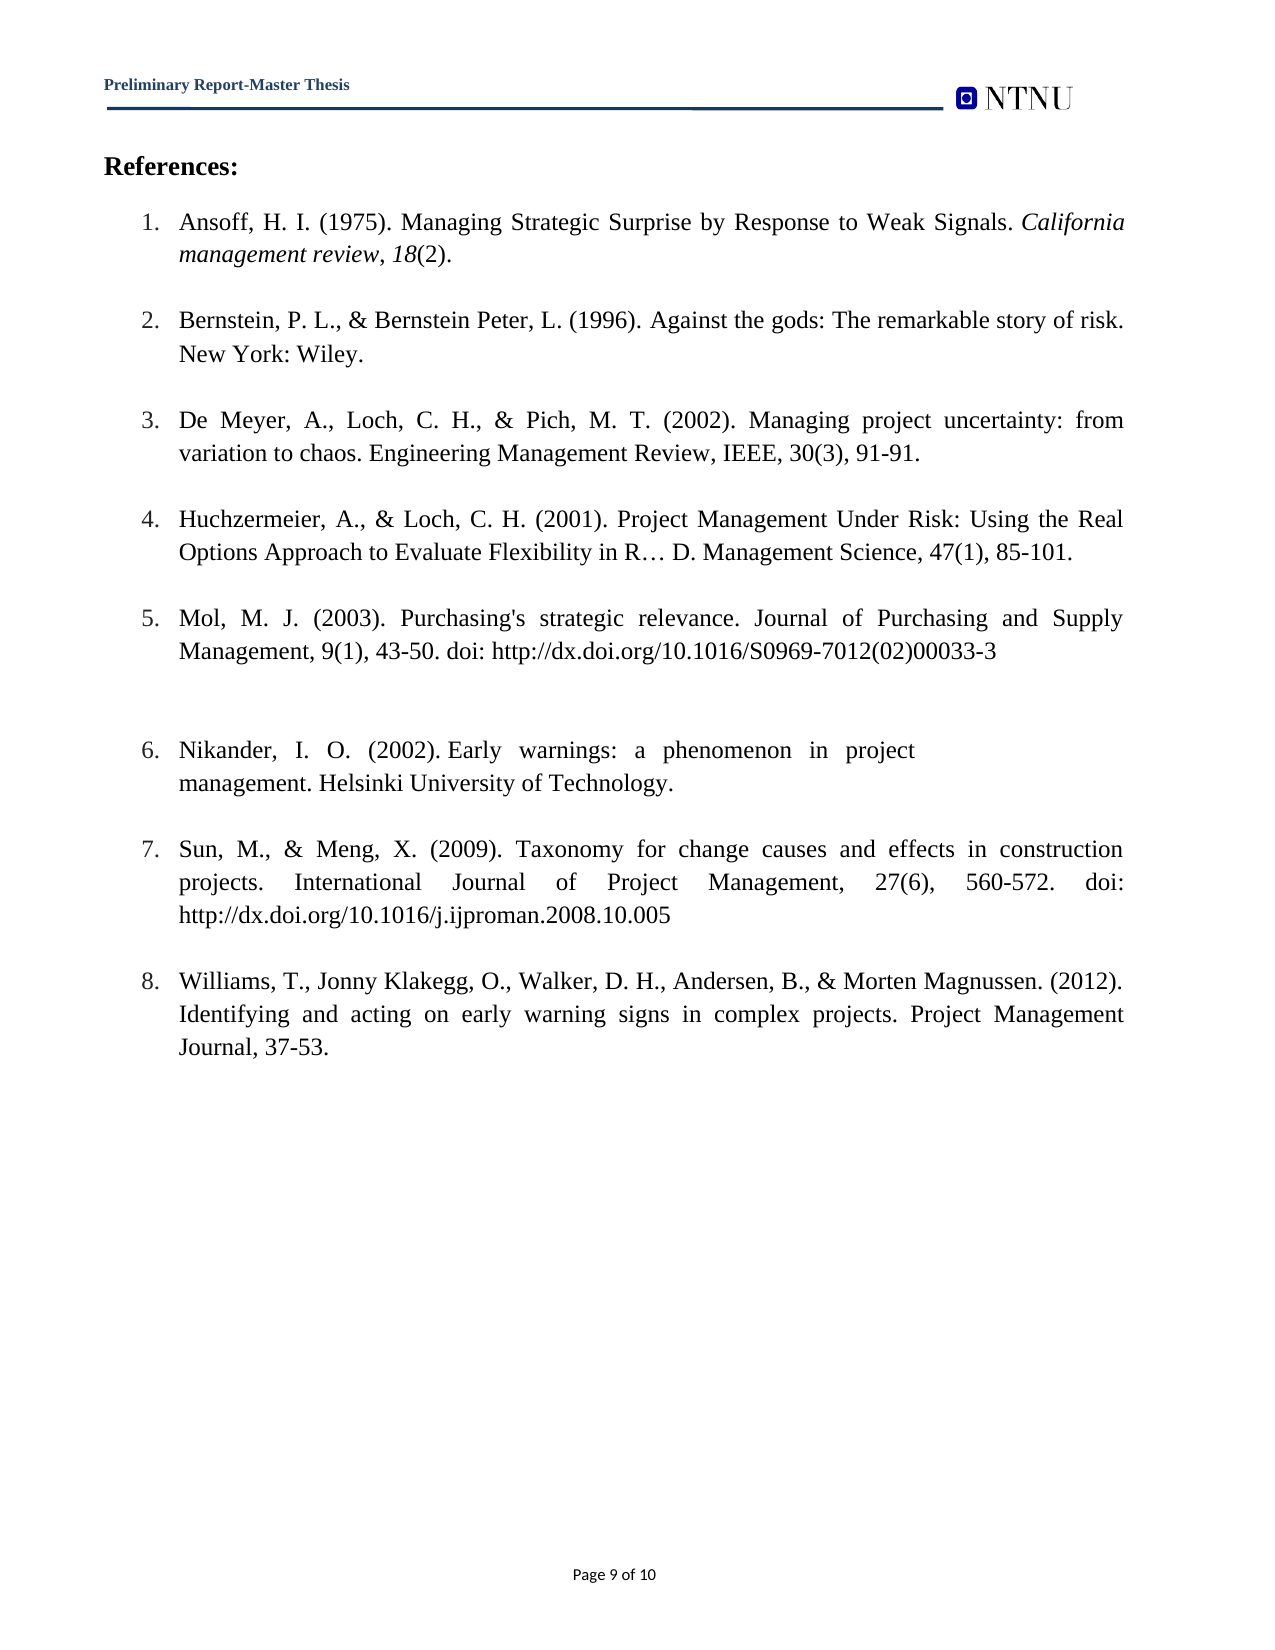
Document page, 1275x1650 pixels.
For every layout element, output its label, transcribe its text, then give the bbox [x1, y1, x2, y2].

list Bernstein, P. L., & Bernstein Peter, L. (1996). Against the gods: The remarkable story of risk. New York: Wiley. [141, 306, 1125, 367]
list De Meyer, A., Loch, C. H., & Pich, M. T. (2002). Managing project uncertainty: from variation to chaos. Engineering Management Review, IEEE, 30(3), 91-91. [141, 405, 1125, 466]
list Williams, T., Jonny Klakegg, O., Walker, D. H., Andersen, B., & Morten Magnussen. (2012). Identifying and acting on early warning signs in complex projects. Project Management Journal, 37-53. [141, 966, 1125, 1061]
text References: [103, 150, 1125, 181]
picture [951, 84, 1077, 110]
list Ansoff, H. I. (1975). Managing Strategic Surprise by Response to Weak Signals. California management review, 18(2).‏ [141, 207, 1125, 268]
list Sun, M., & Meng, X. (2009). Taxonomy for change causes and effects in construction projects. International Journal of Project Management, 27(6), 560-572. doi: http://dx.doi.org/10.1016/j.ijproman.2008.10.005 [141, 834, 1125, 929]
table_header Nikander, I. O. (2002). Early warnings: a phenomenon in project management. Helsinki University of Technology.‏ [104, 723, 915, 834]
list Huchzermeier, A., & Loch, C. H. (2001). Project Management Under Risk: Using the Real Options Approach to Evaluate Flexibility in R… D. Management Science, 47(1), 85-101. [141, 504, 1125, 566]
list Mol, M. J. (2003). Purchasing's strategic relevance. Journal of Purchasing and Supply Management, 9(1), 43-50. doi: http://dx.doi.org/10.1016/S0969-7012(02)00033-3 [141, 603, 1125, 664]
